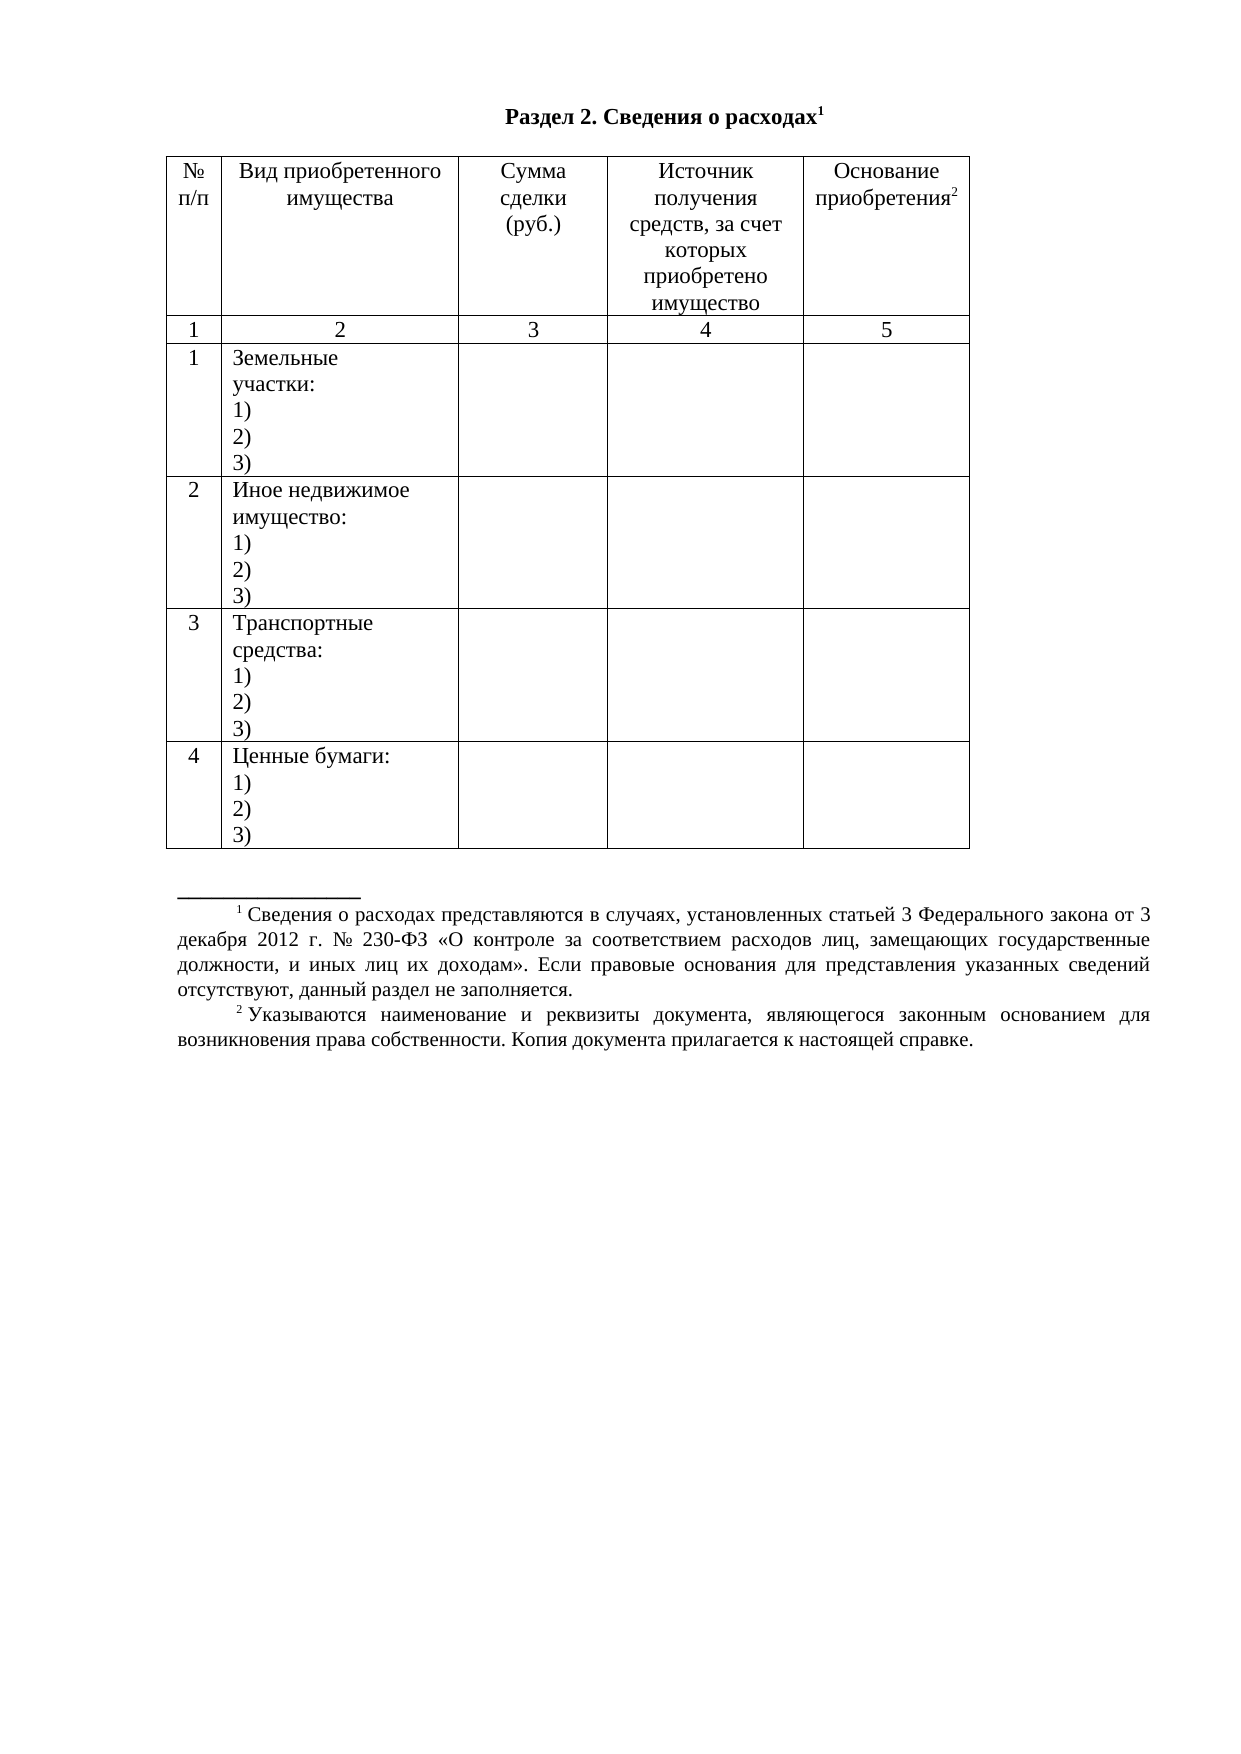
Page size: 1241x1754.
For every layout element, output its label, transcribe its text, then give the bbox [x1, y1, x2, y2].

table_cell [459, 477, 607, 608]
table_cell [608, 477, 803, 608]
text Раздел 2. Сведения о расходах1 [177, 103, 1152, 130]
table_cell [608, 742, 803, 848]
table_cell 1 [167, 316, 221, 343]
table_cell 2 [167, 477, 221, 608]
text 1 Сведения о расходах представляются в случаях, установленных статьей 3 Федерального закона от 3 декабря 2012 г. № 230-ФЗ «О контроле за соответствием расходов лиц, замещающих государственные должности, и иных лиц их доходам». Если правовые основания для представления указанных сведений отсутствуют, данный раздел не заполняется. [177, 901, 1152, 1001]
table_header Сумма сделки (руб.) [459, 157, 607, 315]
table_cell 4 [608, 316, 803, 343]
table_cell Земельные участки: 1) 2) 3) [222, 344, 458, 476]
table_cell [804, 609, 969, 741]
table_header Основание приобретения2 [804, 157, 969, 315]
table_cell 3 [459, 316, 607, 343]
table_header Вид приобретенного имущества [222, 157, 458, 315]
table_cell Транспортные средства: 1) 2) 3) [222, 609, 458, 741]
table_cell Иное недвижимое имущество: 1) 2) 3) [222, 477, 458, 608]
table_cell 3 [167, 609, 221, 741]
table_cell [459, 344, 607, 476]
table_cell [804, 344, 969, 476]
table_header № п/п [167, 157, 221, 315]
text 2 Указываются наименование и реквизиты документа, являющегося законным основанием для возникновения права собственности. Копия документа прилагается к настоящей справке. [177, 1001, 1152, 1051]
table_cell [608, 609, 803, 741]
table_cell 5 [804, 316, 969, 343]
table_cell [608, 344, 803, 476]
table_cell [459, 609, 607, 741]
table_cell [459, 742, 607, 848]
table_cell [804, 742, 969, 848]
table_cell 4 [167, 742, 221, 848]
text ________________ [177, 875, 1152, 901]
table_header Источник получения средств, за счет которых приобретено имущество [608, 157, 803, 315]
table_cell [804, 477, 969, 608]
table_cell 2 [222, 316, 458, 343]
table_cell Ценные бумаги: 1) 2) 3) [222, 742, 458, 848]
table_cell 1 [167, 344, 221, 476]
